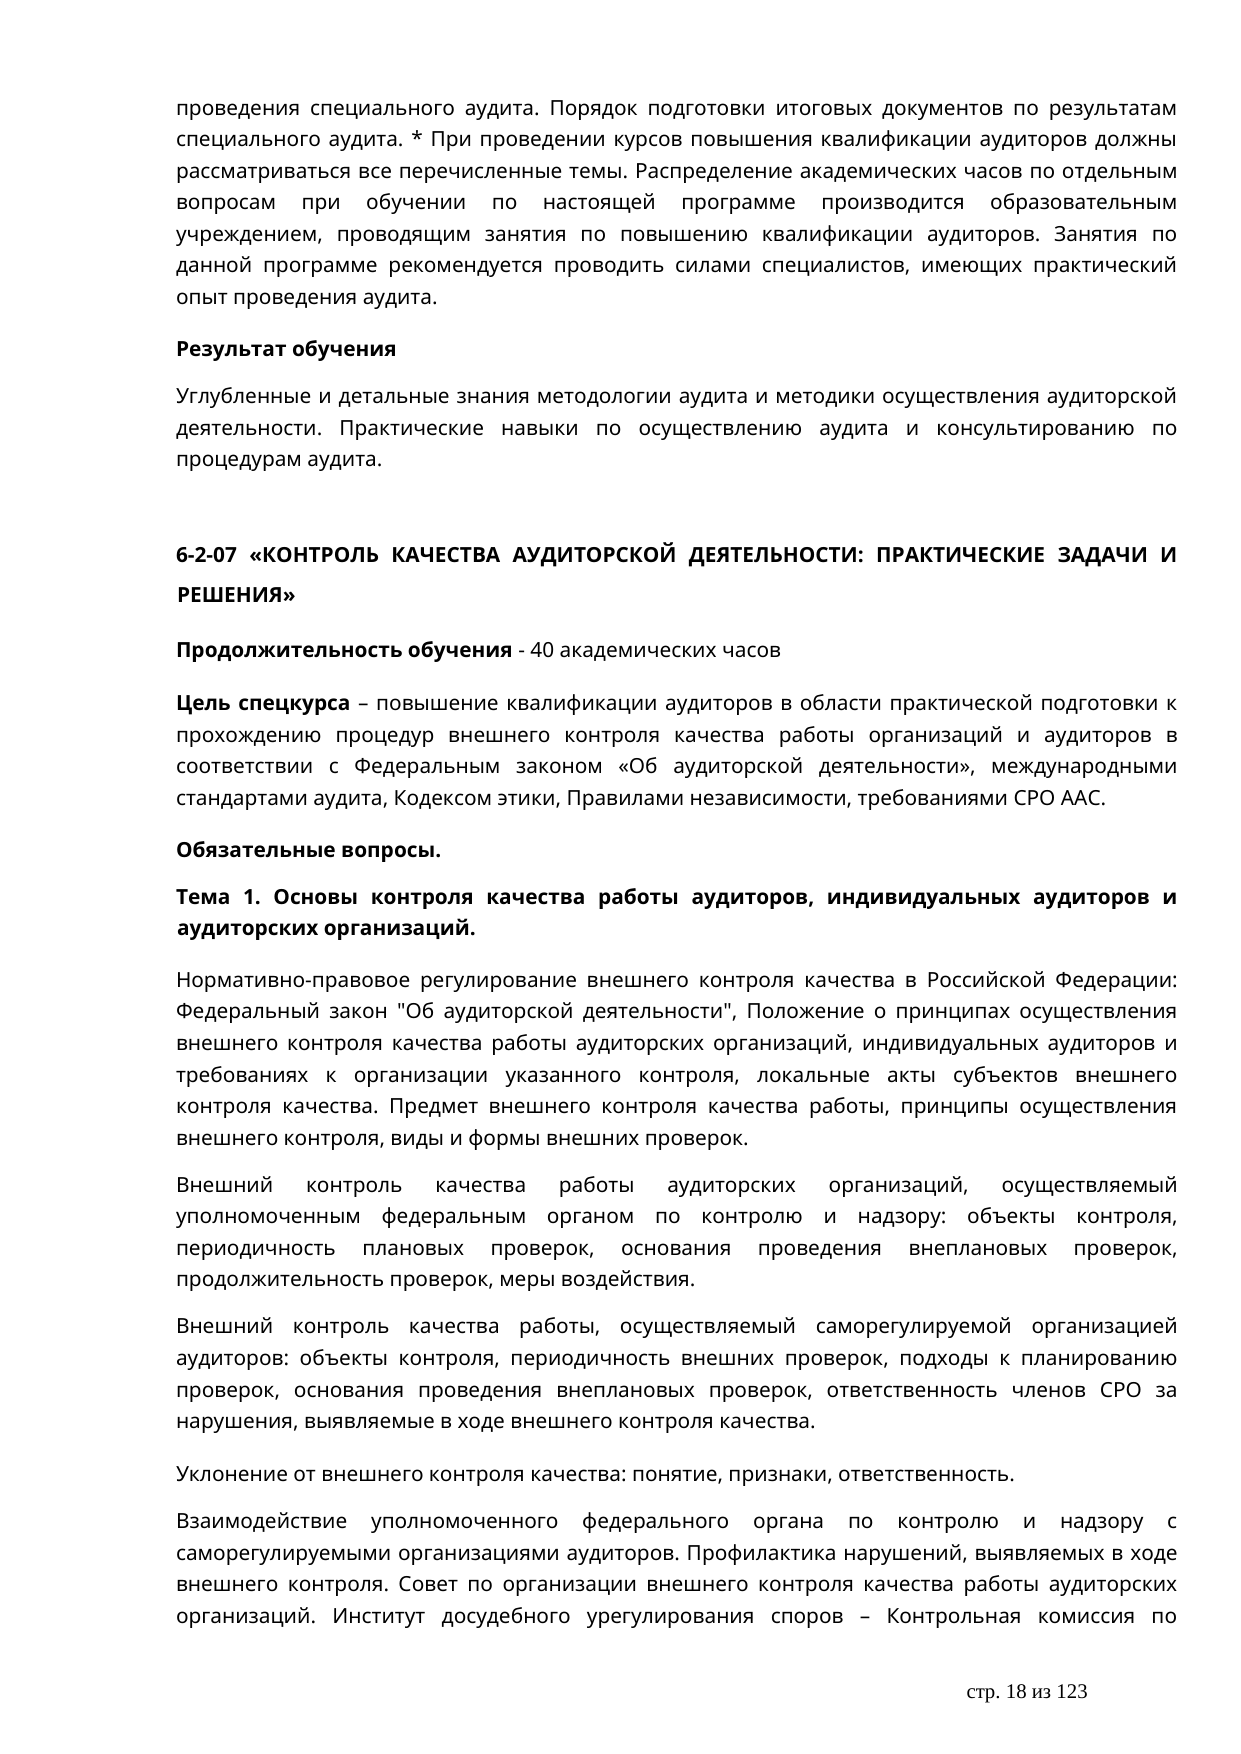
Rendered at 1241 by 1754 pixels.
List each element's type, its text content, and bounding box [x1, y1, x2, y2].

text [176, 1506, 1178, 1629]
text Тема 1. Основы контроля качества работы аудиторов, индивидуальных аудиторов и аудиторских организаций. [176, 882, 1178, 941]
text Нормативно-правовое регулирование внешнего контроля качества в Российской Федерации: Федеральный закон "Об аудиторской деятельности", Положение о принципах осуществления внешнего контроля качества работы аудиторских организаций, индивидуальных аудиторов и требованиях к организации указанного контроля, локальные акты субъектов внешнего контроля качества. Предмет внешнего контроля качества работы, принципы осуществления внешнего контроля, виды и формы внешних проверок. [176, 965, 1178, 1151]
text Уклонение от внешнего контроля качества: понятие, признаки, ответственность. [176, 1459, 1178, 1488]
text Обязательные вопросы. [176, 835, 1178, 864]
text Цель спецкурса – повышение квалификации аудиторов в области практической подготовки к прохождению процедур внешнего контроля качества работы организаций и аудиторов в соответствии с Федеральным законом «Об аудиторской деятельности», международными стандартами аудита, Кодексом этики, Правилами независимости, требованиями СРО ААС. [176, 688, 1178, 811]
text Продолжительность обучения - 40 академических часов [176, 636, 1178, 664]
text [176, 93, 1178, 311]
text Внешний контроль качества работы, осуществляемый саморегулируемой организацией аудиторов: объекты контроля, периодичность внешних проверок, подходы к планированию проверок, основания проведения внеплановых проверок, ответственность членов СРО за нарушения, выявляемые в ходе внешнего контроля качества. [176, 1312, 1178, 1435]
text Результат обучения [176, 334, 1178, 363]
text Углубленные и детальные знания методологии аудита и методики осуществления аудиторской деятельности. Практические навыки по осуществлению аудита и консультированию по процедурам аудита. [176, 381, 1178, 473]
text Внешний контроль качества работы аудиторских организаций, осуществляемый уполномоченным федеральным органом по контролю и надзору: объекты контроля, периодичность плановых проверок, основания проведения внеплановых проверок, продолжительность проверок, меры воздействия. [176, 1170, 1178, 1293]
text 6-2-07 «КОНТРОЛЬ КАЧЕСТВА АУДИТОРСКОЙ ДЕЯТЕЛЬНОСТИ: ПРАКТИЧЕСКИЕ ЗАДАЧИ И РЕШЕНИЯ» [176, 540, 1178, 608]
